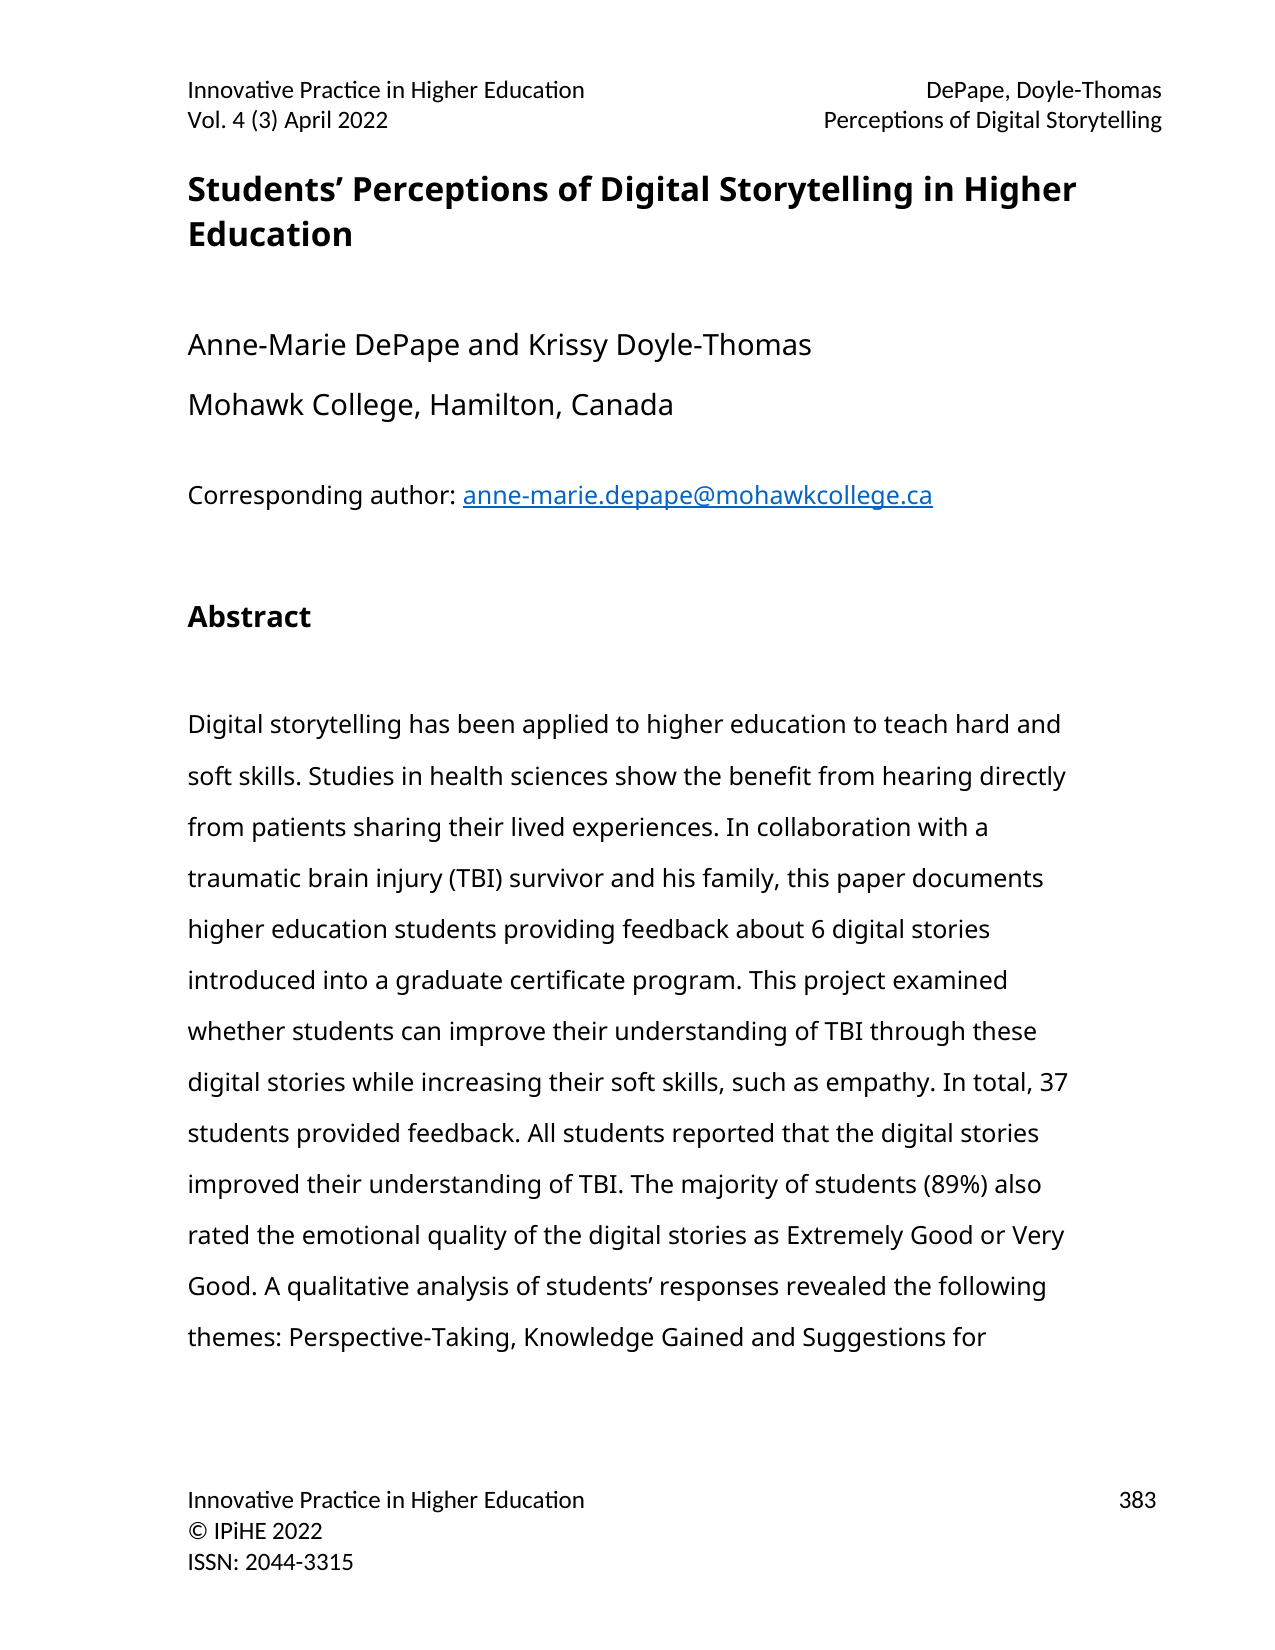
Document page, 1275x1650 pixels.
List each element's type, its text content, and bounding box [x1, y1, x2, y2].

text Mohawk College, Hamilton, Canada [187, 384, 1088, 423]
text Abstract [187, 597, 1088, 636]
text Anne-Marie DePape and Krissy Doyle-Thomas [187, 324, 1088, 364]
text Students’ Perceptions of Digital Storytelling in Higher Education [187, 165, 1088, 256]
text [187, 707, 1088, 1354]
text Corresponding author: anne-marie.depape@mohawkcollege.ca [187, 477, 1088, 511]
